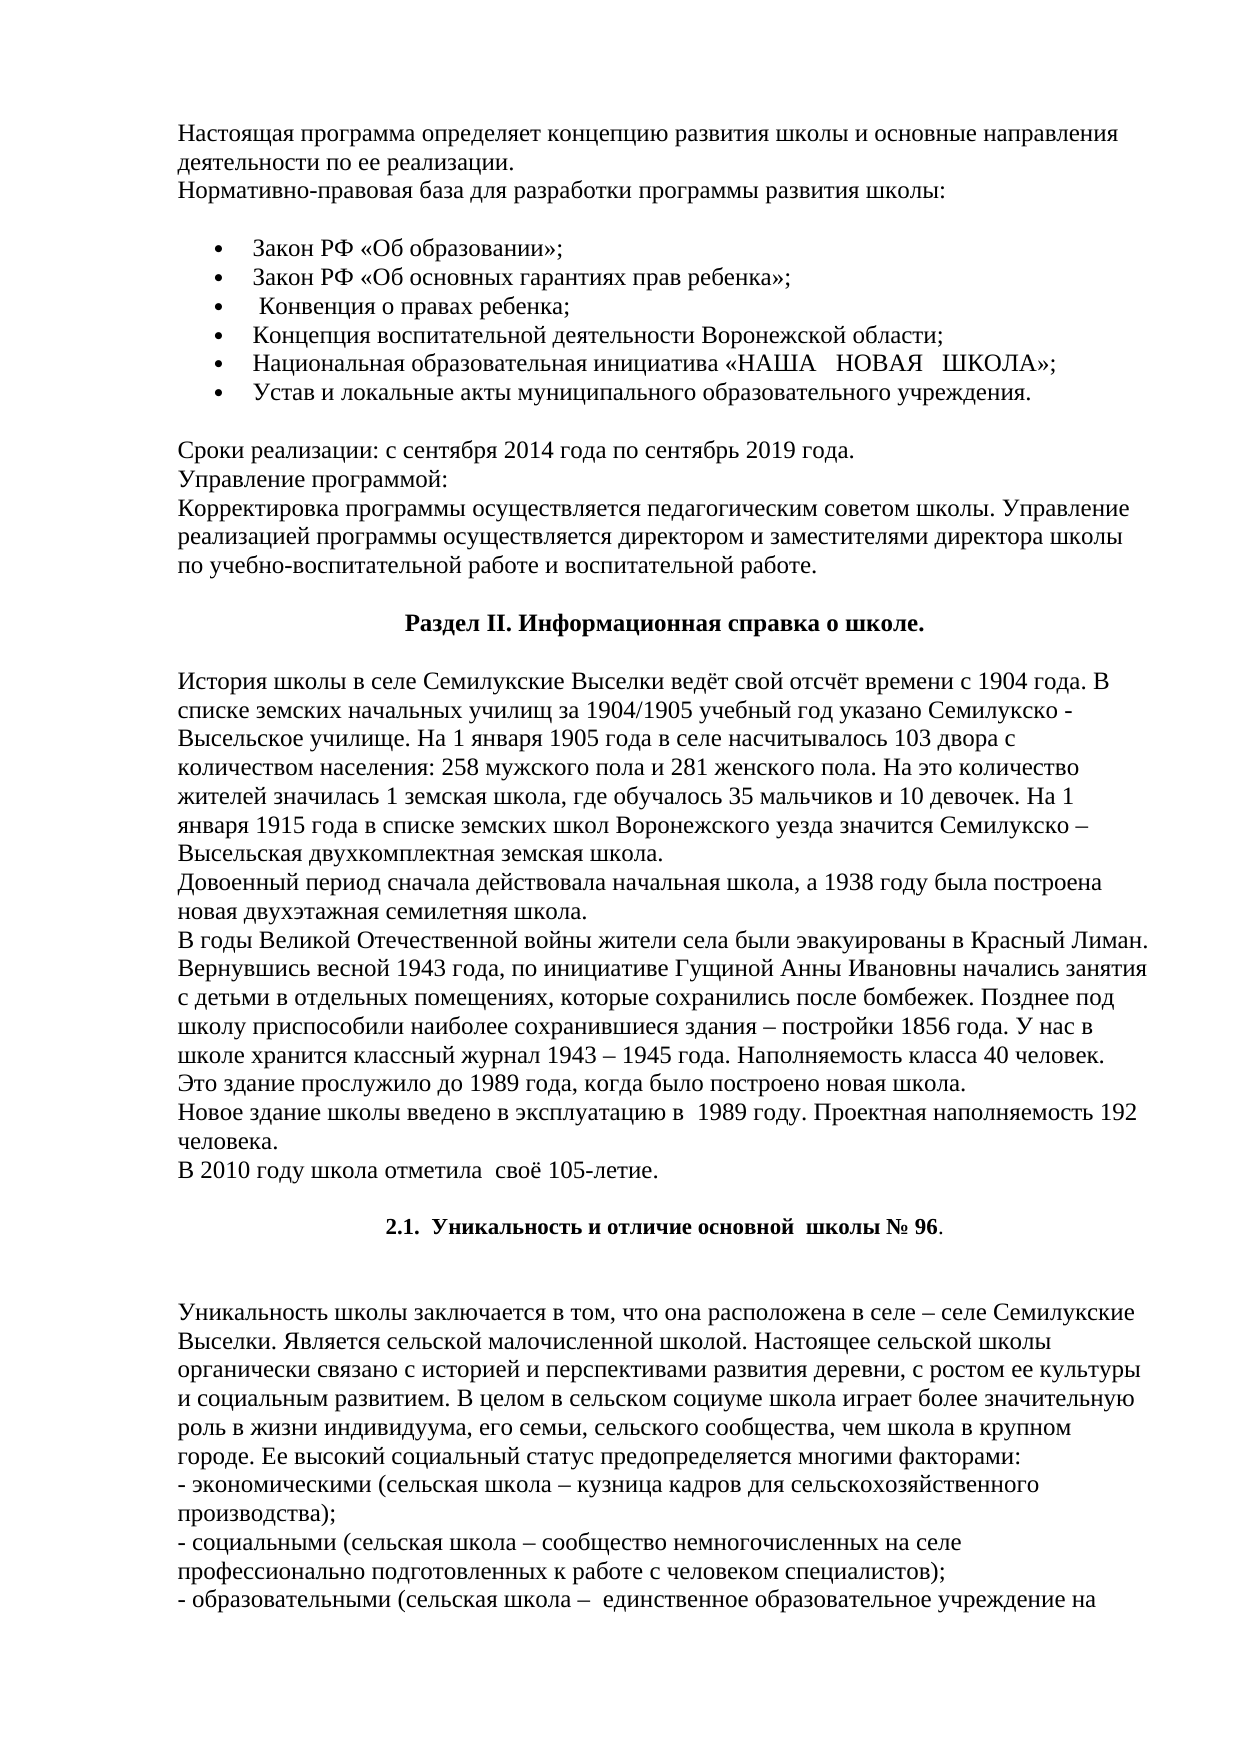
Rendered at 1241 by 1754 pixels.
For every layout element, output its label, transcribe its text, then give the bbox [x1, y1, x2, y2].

list Конвенция о правах ребенка; [215, 291, 1152, 320]
list Национальная образовательная инициатива «НАША НОВАЯ ШКОЛА»; [215, 348, 1152, 377]
text Сроки реализации: с сентября 2014 года по сентябрь 2019 года. Управление программой: Корректировка программы осуществляется педагогическим советом школы. Управление реализацией программы осуществляется директором и заместителями директора школы по учебно-воспитательной работе и воспитательной работе. [177, 435, 1152, 579]
list Концепция воспитательной деятельности Воронежской области; [215, 320, 1152, 348]
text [177, 1268, 1152, 1613]
text Настоящая программа определяет концепцию развития школы и основные направления деятельности по ее реализации. Нормативно-правовая база для разработки программы развития школы: [177, 118, 1152, 204]
text Раздел II. Информационная справка о школе. [177, 608, 1152, 637]
list Закон РФ «Об образовании»; [215, 233, 1152, 262]
list Устав и локальные акты муниципального образовательного учреждения. [215, 377, 1152, 406]
text 2.1. Уникальность и отличие основной школы № 96. [177, 1213, 1152, 1239]
list Закон РФ «Об основных гарантиях прав ребенка»; [215, 262, 1152, 291]
text История школы в селе Семилукские Выселки ведёт свой отсчёт времени с 1904 года. В списке земских начальных училищ за 1904/1905 учебный год указано Семилукско - Высельское училище. На 1 января 1905 года в селе насчитывалось 103 двора с количеством населения: 258 мужского пола и 281 женского пола. На это количество жителей значилась 1 земская школа, где обучалось 35 мальчиков и 10 девочек. На 1 января 1915 года в списке земских школ Воронежского уезда значится Семилукско – Высельская двухкомплектная земская школа. Довоенный период сначала действовала начальная школа, а 1938 году была построена новая двухэтажная семилетняя школа. В годы Великой Отечественной войны жители села были эвакуированы в Красный Лиман. Вернувшись весной 1943 года, по инициативе Гущиной Анны Ивановны начались занятия с детьми в отдельных помещениях, которые сохранились после бомбежек. Позднее под школу приспособили наиболее сохранившиеся здания – постройки 1856 года. У нас в школе хранится классный журнал 1943 – 1945 года. Наполняемость класса 40 человек. Это здание прослужило до 1989 года, когда было построено новая школа. Новое здание школы введено в эксплуатацию в 1989 году. Проектная наполняемость 192 человека. В 2010 году школа отметила своё 105-летие. [177, 666, 1152, 1183]
